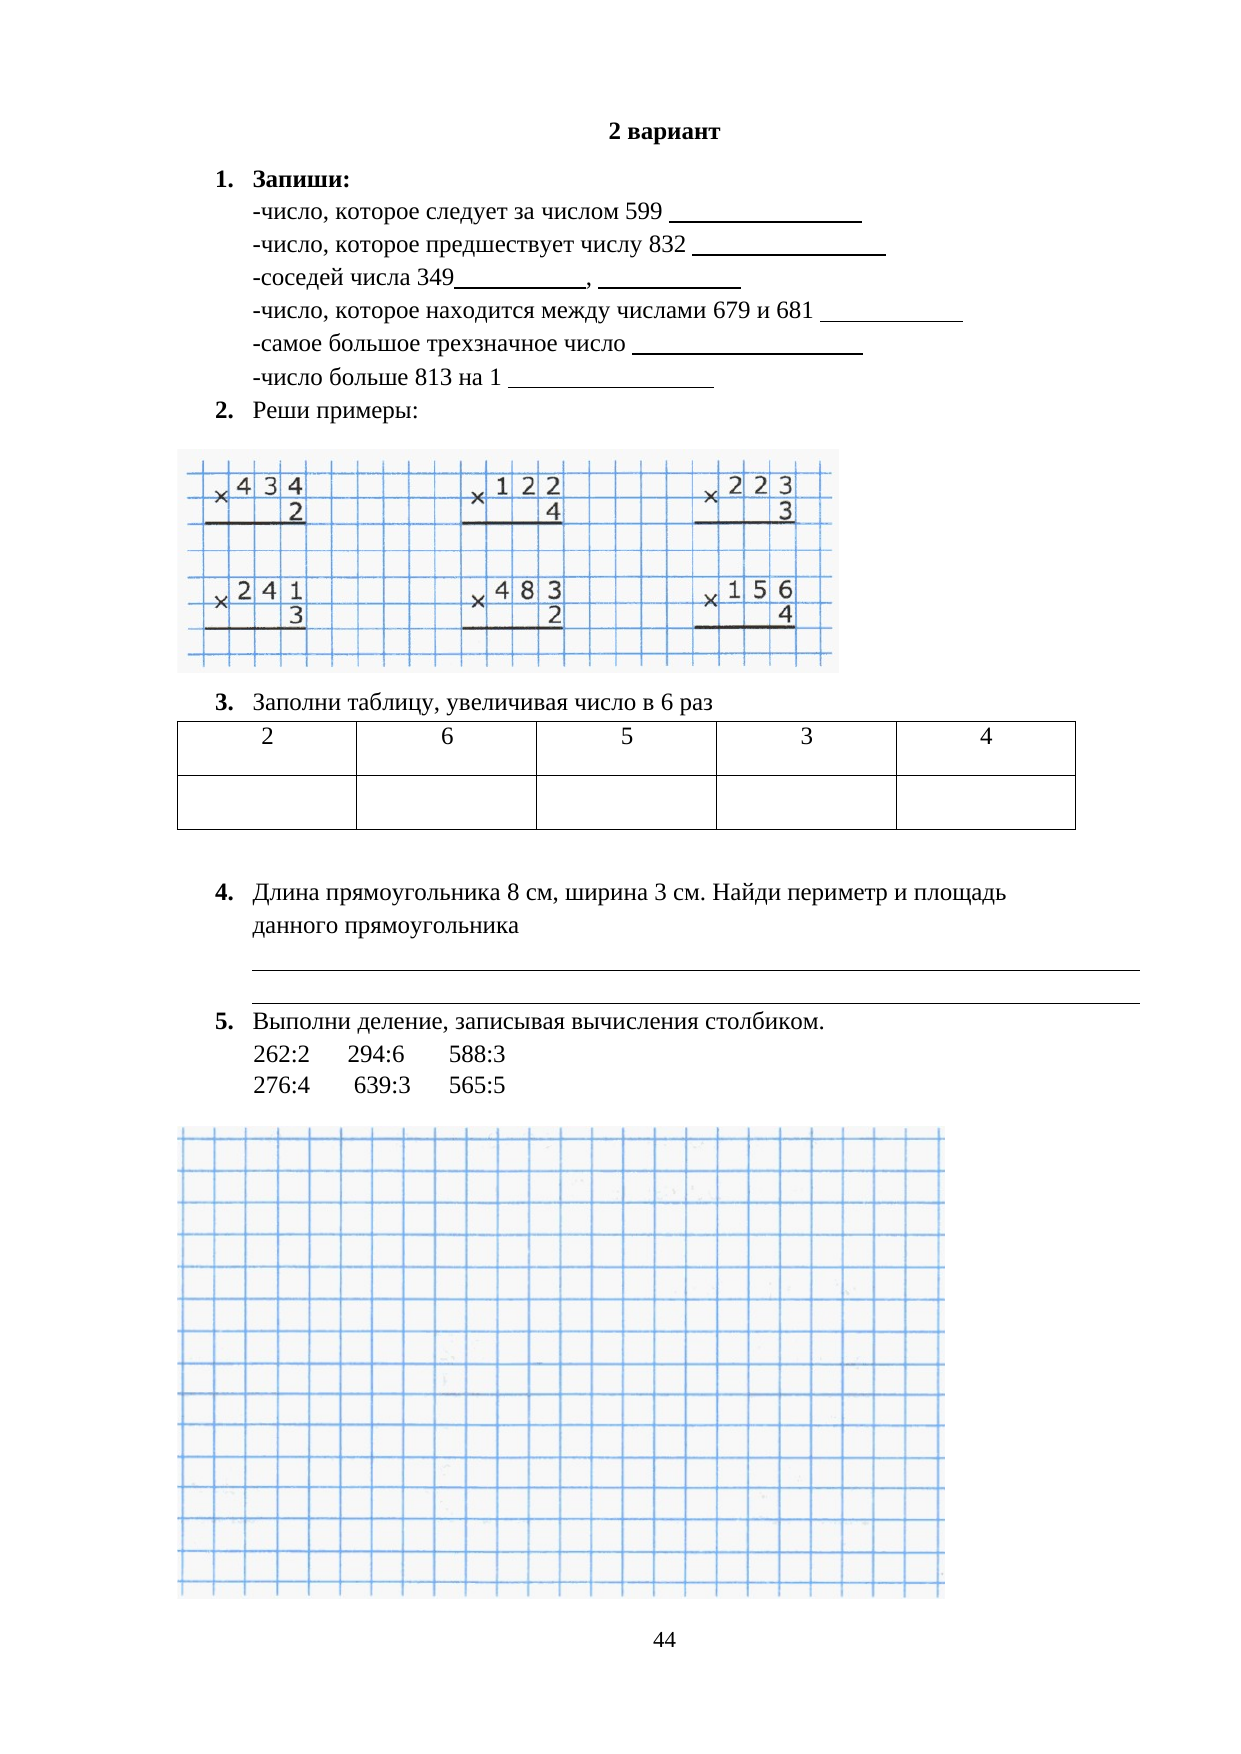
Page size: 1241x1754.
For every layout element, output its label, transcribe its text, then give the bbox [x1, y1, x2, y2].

table_cell 276:4 [248, 1070, 329, 1101]
picture [177, 1126, 945, 1599]
text -самое большое трехзначное число [252, 328, 1163, 357]
text -соседей числа 349 , [252, 262, 1163, 291]
table_header 294:6 [329, 1040, 429, 1070]
table_cell [897, 776, 1075, 828]
table_cell [357, 776, 536, 828]
text -число больше 813 на 1 [252, 362, 1163, 391]
table_cell [717, 776, 896, 828]
table_cell 639:3 [329, 1070, 429, 1101]
table_header 5 [537, 722, 716, 774]
table_header 6 [357, 722, 536, 774]
table_header 588:3 [430, 1040, 511, 1070]
list Реши примеры: [215, 395, 1163, 423]
table_header 2 [178, 722, 356, 774]
table_cell 565:5 [430, 1070, 511, 1101]
list Длина прямоугольника 8 см, ширина 3 см. Найди периметр и площадь данного прямоугольника [215, 877, 1099, 938]
subtitle 2 вариант [200, 116, 1129, 144]
table_cell [537, 776, 716, 828]
table_header 4 [897, 722, 1075, 774]
table_header 262:2 [248, 1040, 329, 1070]
text -число, которое находится между числами 679 и 681 [252, 296, 1163, 324]
list Запиши: [215, 164, 1163, 192]
text -число, которое следует за числом 599 [252, 196, 1163, 225]
list Выполни деление, записывая вычисления столбиком. [215, 998, 1163, 1034]
table_cell [178, 776, 356, 828]
text -число, которое предшествует числу 832 [252, 229, 1163, 258]
table_header 3 [717, 722, 896, 774]
picture [177, 449, 839, 673]
